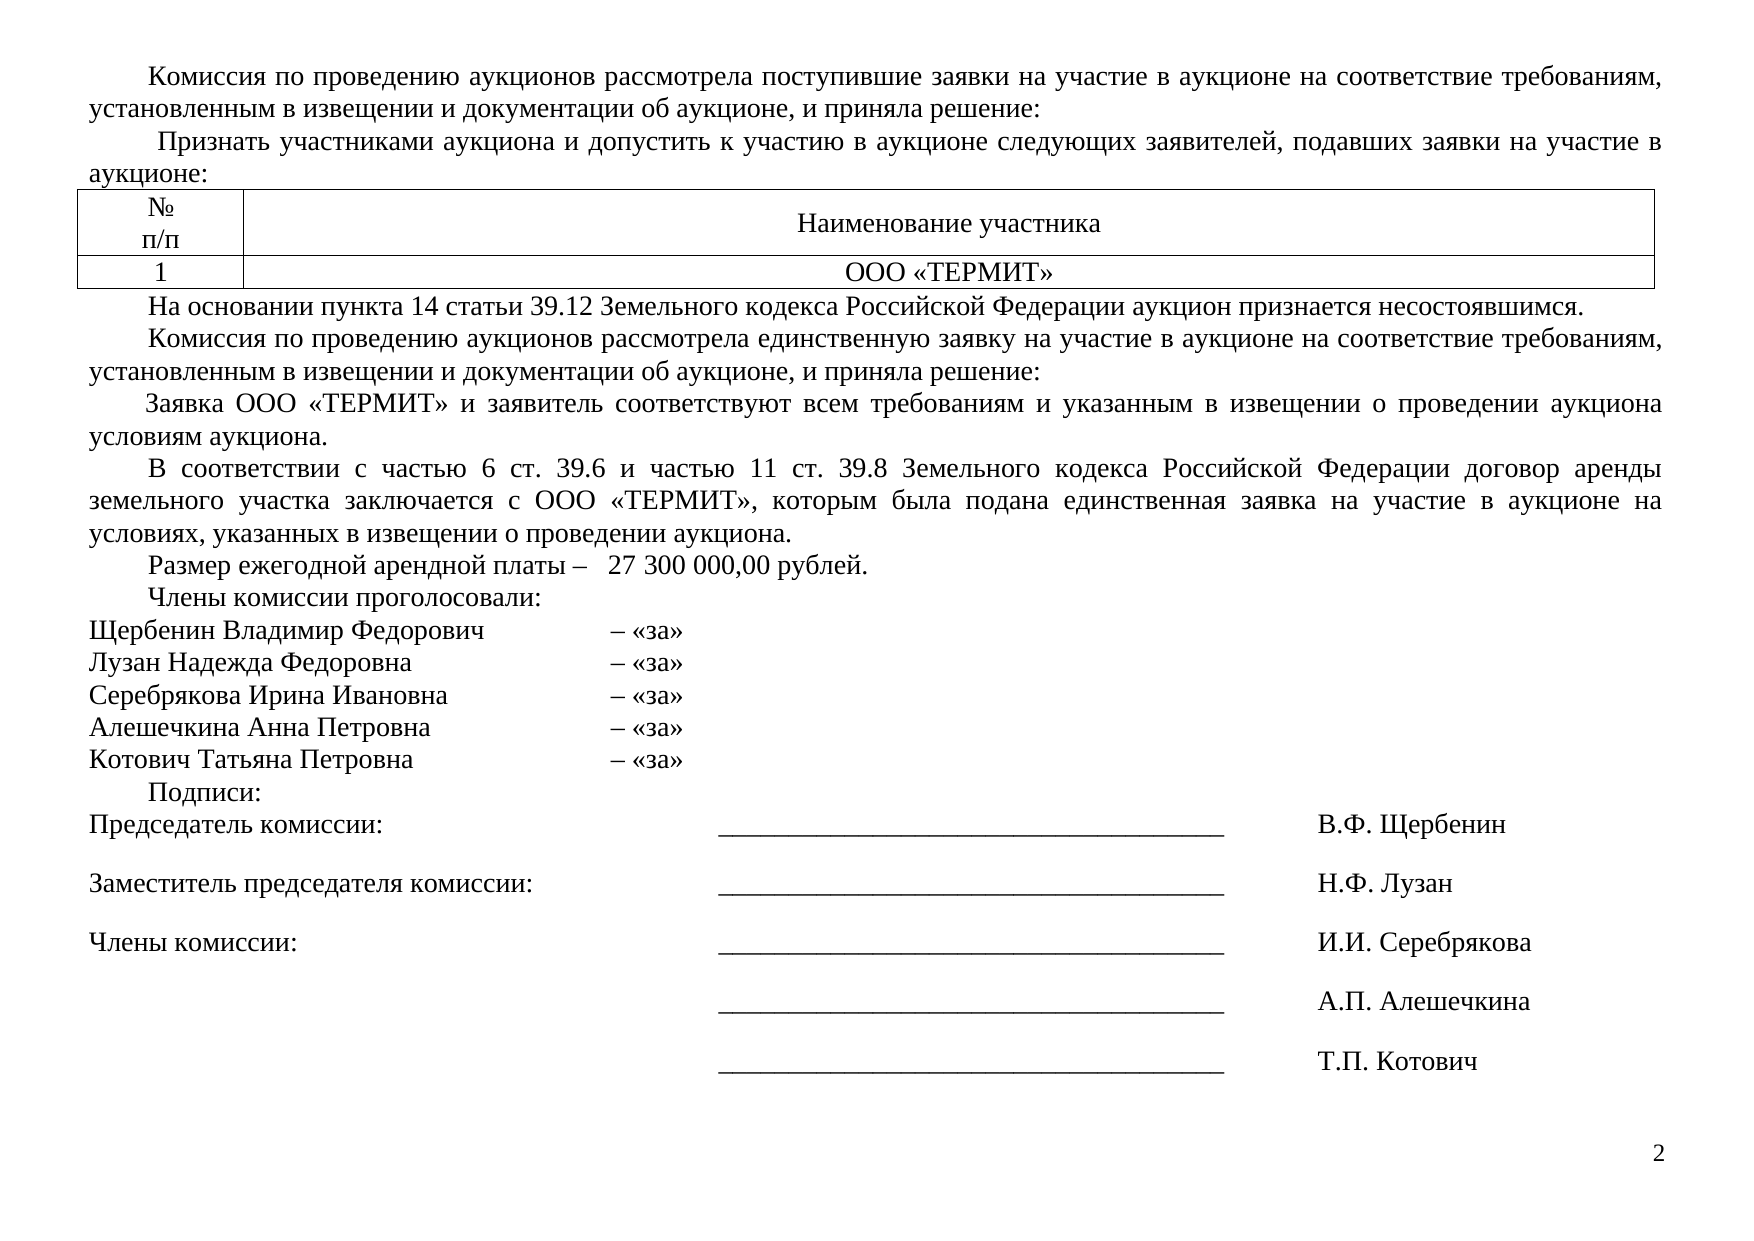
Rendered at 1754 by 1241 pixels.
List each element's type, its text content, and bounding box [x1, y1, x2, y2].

table_header В.Ф. Щербенин [1306, 807, 1654, 866]
table_cell Т.П. Котович [1306, 1044, 1654, 1103]
table_cell 1 [78, 256, 243, 288]
table_cell ____________________________________ [707, 866, 1306, 925]
table_cell А.П. Алешечкина [1306, 985, 1654, 1043]
table_cell Алешечкина Анна Петровна [78, 710, 611, 742]
text Комиссия по проведению аукционов рассмотрела поступившие заявки на участие в аукционе на соответствие требованиям, установленным в извещении и документации об аукционе, и приняла решение: [89, 59, 1665, 124]
table_header – «за» [611, 613, 1654, 645]
table_cell – «за» [611, 678, 1654, 710]
table_header Щербенин Владимир Федорович [78, 613, 611, 645]
text На основании пункта 14 статьи 39.12 Земельного кодекса Российской Федерации аукцион признается несостоявшимся. [89, 289, 1665, 321]
text Комиссия по проведению аукционов рассмотрела единственную заявку на участие в аукционе на соответствие требованиям, установленным в извещении и документации об аукционе, и приняла решение: [89, 321, 1665, 386]
table_header ____________________________________ [707, 807, 1306, 866]
table_cell ООО «ТЕРМИТ» [244, 256, 1654, 288]
text Члены комиссии проголосовали: [89, 581, 1665, 613]
table_cell – «за» [611, 743, 1654, 775]
table_header Наименование участника [244, 190, 1654, 254]
text Подписи: [89, 775, 1665, 807]
table_cell ____________________________________ [707, 925, 1306, 984]
table_cell ____________________________________ [707, 1044, 1306, 1103]
text Размер ежегодной арендной платы – 27 300 000,00 рублей. [89, 548, 1665, 581]
table_cell – «за» [611, 645, 1654, 678]
table_cell И.И. Серебрякова [1306, 925, 1654, 984]
table_cell Лузан Надежда Федоровна [78, 645, 611, 678]
table_cell – «за» [611, 710, 1654, 742]
table_cell Члены комиссии: [78, 925, 707, 1103]
table_cell Заместитель председателя комиссии: [78, 866, 707, 925]
table_cell ____________________________________ [707, 985, 1306, 1043]
table_cell Котович Татьяна Петровна [78, 743, 611, 775]
text Заявка ООО «ТЕРМИТ» и заявитель соответствуют всем требованиям и указанным в извещении о проведении аукциона условиям аукциона. [89, 386, 1665, 451]
text Признать участниками аукциона и допустить к участию в аукционе следующих заявителей, подавших заявки на участие в аукционе: [89, 124, 1665, 189]
text В соответствии с частью 6 ст. 39.6 и частью 11 ст. 39.8 Земельного кодекса Российской Федерации договор аренды земельного участка заключается с ООО «ТЕРМИТ», которым была подана единственная заявка на участие в аукционе на условиях, указанных в извещении о проведении аукциона. [89, 451, 1665, 548]
table_cell Н.Ф. Лузан [1306, 866, 1654, 925]
table_header Председатель комиссии: [78, 807, 707, 866]
table_header № п/п [78, 190, 243, 254]
table_cell Серебрякова Ирина Ивановна [78, 678, 611, 710]
